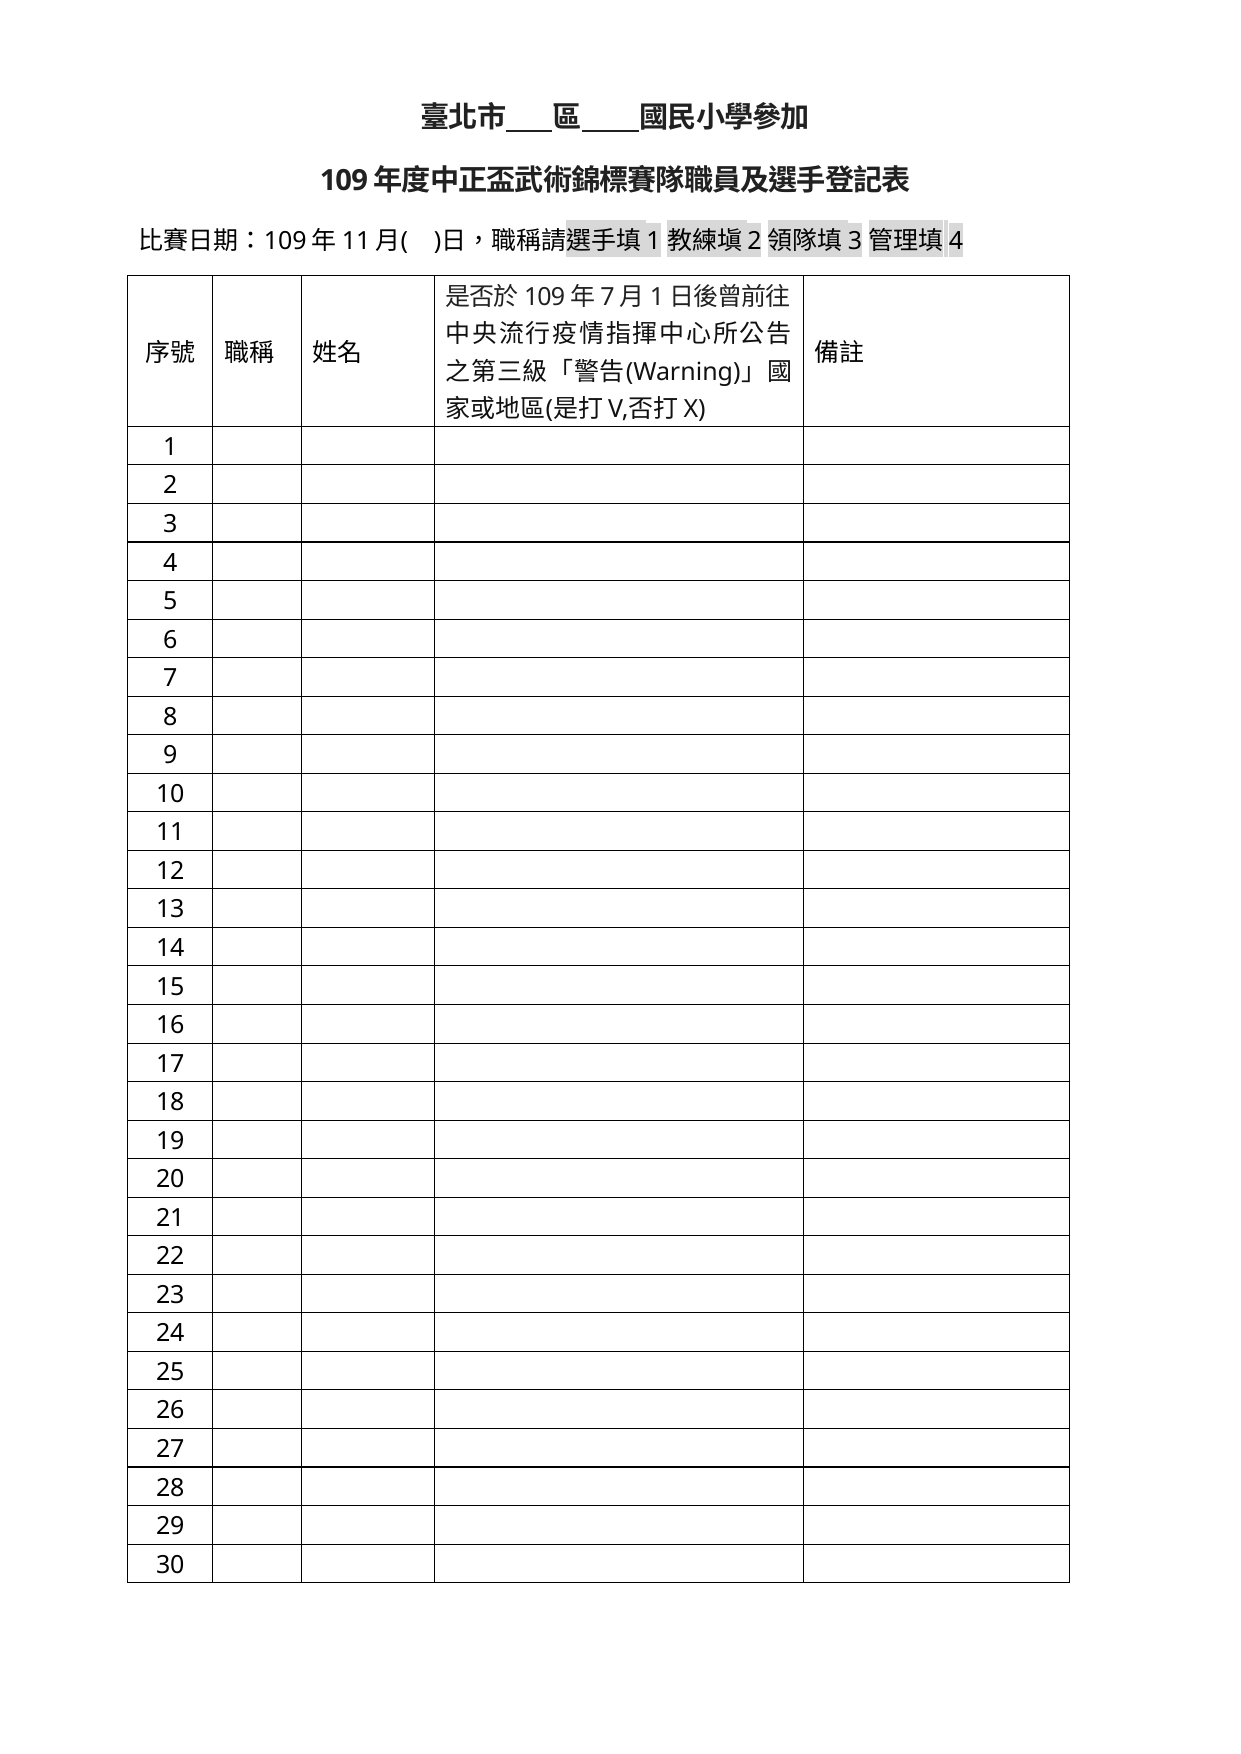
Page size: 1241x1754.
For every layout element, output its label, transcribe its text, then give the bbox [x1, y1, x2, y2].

table_cell [804, 504, 1069, 541]
table_cell [804, 735, 1069, 773]
table_cell 24 [128, 1313, 212, 1351]
table_cell [302, 851, 434, 888]
table_cell 21 [128, 1198, 212, 1235]
table_cell [804, 1390, 1069, 1428]
table_cell 7 [128, 658, 212, 696]
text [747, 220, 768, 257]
table_cell [213, 1468, 301, 1505]
table_cell [435, 812, 803, 850]
table_cell 19 [128, 1121, 212, 1158]
table_cell [302, 465, 434, 503]
table_cell [302, 1159, 434, 1197]
table_cell [804, 1121, 1069, 1158]
table_cell 9 [128, 735, 212, 773]
table_cell [435, 1236, 803, 1274]
table_cell [213, 1313, 301, 1351]
table_cell 29 [128, 1506, 212, 1543]
table_cell [804, 658, 1069, 696]
table_cell [213, 1352, 301, 1389]
table_cell 1 [128, 427, 212, 464]
table_cell [804, 427, 1069, 464]
table_cell [302, 1429, 434, 1466]
table_cell [302, 735, 434, 773]
table_cell 3 [128, 504, 212, 541]
table_cell [302, 1082, 434, 1119]
table_cell [435, 889, 803, 927]
table_cell 10 [128, 774, 212, 811]
table_cell [302, 966, 434, 1004]
table_cell [302, 427, 434, 464]
table_cell 14 [128, 928, 212, 965]
table_cell [804, 1005, 1069, 1042]
table_cell [435, 1005, 803, 1042]
table_cell [435, 620, 803, 657]
table_cell [804, 1429, 1069, 1466]
table_cell [213, 697, 301, 734]
table_cell [435, 658, 803, 696]
table_cell [213, 812, 301, 850]
table_cell [435, 1275, 803, 1312]
table_header 是否於109年7月1日後曾前往中央流行疫情指揮中心所公告之第三級「警告(Warning)」國家或地區(是打V,否打X) [435, 276, 803, 426]
table_cell [435, 465, 803, 503]
table_cell [302, 1275, 434, 1312]
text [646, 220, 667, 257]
table_cell [804, 928, 1069, 965]
table_cell [804, 774, 1069, 811]
text 109年度中正盃武術錦標賽隊職員及選手登記表 [139, 157, 1092, 199]
table_cell 16 [128, 1005, 212, 1042]
table_cell [302, 504, 434, 541]
table_cell [213, 735, 301, 773]
table_cell [213, 581, 301, 618]
table_cell [435, 697, 803, 734]
table_cell [804, 1198, 1069, 1235]
table_cell [213, 774, 301, 811]
table_cell 13 [128, 889, 212, 927]
table_cell [213, 1545, 301, 1582]
table_cell 6 [128, 620, 212, 657]
table_header 姓名 [302, 276, 434, 426]
table_cell 12 [128, 851, 212, 888]
table_cell 25 [128, 1352, 212, 1389]
table_cell [435, 928, 803, 965]
table_cell [302, 543, 434, 580]
table_cell [213, 966, 301, 1004]
table_cell [213, 1005, 301, 1042]
table_cell [435, 1468, 803, 1505]
table_cell [213, 889, 301, 927]
table_cell [302, 1236, 434, 1274]
table_cell [435, 427, 803, 464]
table_cell 30 [128, 1545, 212, 1582]
table_cell [302, 1044, 434, 1081]
table_cell [435, 1121, 803, 1158]
table_cell [435, 774, 803, 811]
table_cell [804, 1352, 1069, 1389]
table_cell [302, 812, 434, 850]
table_cell [302, 774, 434, 811]
table_cell [435, 1352, 803, 1389]
table_cell [435, 735, 803, 773]
table_cell [213, 1121, 301, 1158]
table_cell [435, 1313, 803, 1351]
table_cell [435, 851, 803, 888]
table_cell [302, 1352, 434, 1389]
table_cell [302, 658, 434, 696]
table_cell [804, 851, 1069, 888]
table_cell [435, 504, 803, 541]
table_cell [213, 427, 301, 464]
table_cell [302, 1121, 434, 1158]
table_cell 15 [128, 966, 212, 1004]
table_cell [435, 1044, 803, 1081]
table_cell 4 [128, 543, 212, 580]
table_cell 22 [128, 1236, 212, 1274]
table_cell [302, 889, 434, 927]
table_cell [213, 658, 301, 696]
table_cell [213, 543, 301, 580]
table_cell [302, 1545, 434, 1582]
table_cell [302, 1005, 434, 1042]
table_cell [302, 1313, 434, 1351]
table_cell [804, 465, 1069, 503]
table_cell [435, 966, 803, 1004]
table_cell [213, 1082, 301, 1119]
table_cell [435, 581, 803, 618]
table_cell [804, 812, 1069, 850]
table_cell [435, 1545, 803, 1582]
table_cell [804, 1545, 1069, 1582]
table_cell [302, 1198, 434, 1235]
table_cell 18 [128, 1082, 212, 1119]
table_cell 27 [128, 1429, 212, 1466]
table_cell [302, 928, 434, 965]
table_cell [804, 889, 1069, 927]
table_cell [435, 1390, 803, 1428]
table_cell [804, 966, 1069, 1004]
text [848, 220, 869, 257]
table_cell [302, 1468, 434, 1505]
table_cell [435, 543, 803, 580]
table_header 職稱 [213, 276, 301, 426]
text 比賽日期：109年11月( )日，職稱請選手填1 教練塡2 領隊填3 管理填4 [948, 220, 1092, 257]
table_cell [804, 620, 1069, 657]
table_cell [804, 1313, 1069, 1351]
table_cell 11 [128, 812, 212, 850]
table_cell [435, 1082, 803, 1119]
table_cell [804, 581, 1069, 618]
table_cell [804, 1236, 1069, 1274]
table_cell [213, 1198, 301, 1235]
table_cell [213, 1159, 301, 1197]
table_cell [213, 1506, 301, 1543]
table_cell [213, 1275, 301, 1312]
table_cell [213, 1236, 301, 1274]
table_cell [302, 581, 434, 618]
table_cell [804, 1468, 1069, 1505]
table_cell [804, 697, 1069, 734]
table_cell [213, 928, 301, 965]
table_cell 2 [128, 465, 212, 503]
table_cell [302, 697, 434, 734]
table_cell [213, 465, 301, 503]
table_cell 5 [128, 581, 212, 618]
table_cell 8 [128, 697, 212, 734]
table_cell [435, 1198, 803, 1235]
text 臺北市 區 國民小學參加 [139, 93, 1092, 136]
table_cell [804, 543, 1069, 580]
table_cell [213, 1429, 301, 1466]
table_header 備註 [804, 276, 1069, 426]
table_cell [804, 1082, 1069, 1119]
table_cell [213, 620, 301, 657]
table_cell 20 [128, 1159, 212, 1197]
table_cell [213, 1044, 301, 1081]
table_cell [213, 851, 301, 888]
table_cell [302, 1390, 434, 1428]
table_cell [435, 1429, 803, 1466]
table_cell [804, 1044, 1069, 1081]
table_cell [302, 620, 434, 657]
table_cell [804, 1275, 1069, 1312]
table_cell [435, 1506, 803, 1543]
table_cell [213, 504, 301, 541]
table_cell [213, 1390, 301, 1428]
table_cell [804, 1506, 1069, 1543]
table_cell 23 [128, 1275, 212, 1312]
table_cell [804, 1159, 1069, 1197]
text 比賽日期：109年11月( )日，職稱請選手填1 教練塡2 領隊填3 管理填4 [139, 220, 566, 257]
table_cell 17 [128, 1044, 212, 1081]
table_cell 28 [128, 1468, 212, 1505]
table_cell [302, 1506, 434, 1543]
table_header 序號 [128, 276, 212, 426]
table_cell [435, 1159, 803, 1197]
table_cell 26 [128, 1390, 212, 1428]
